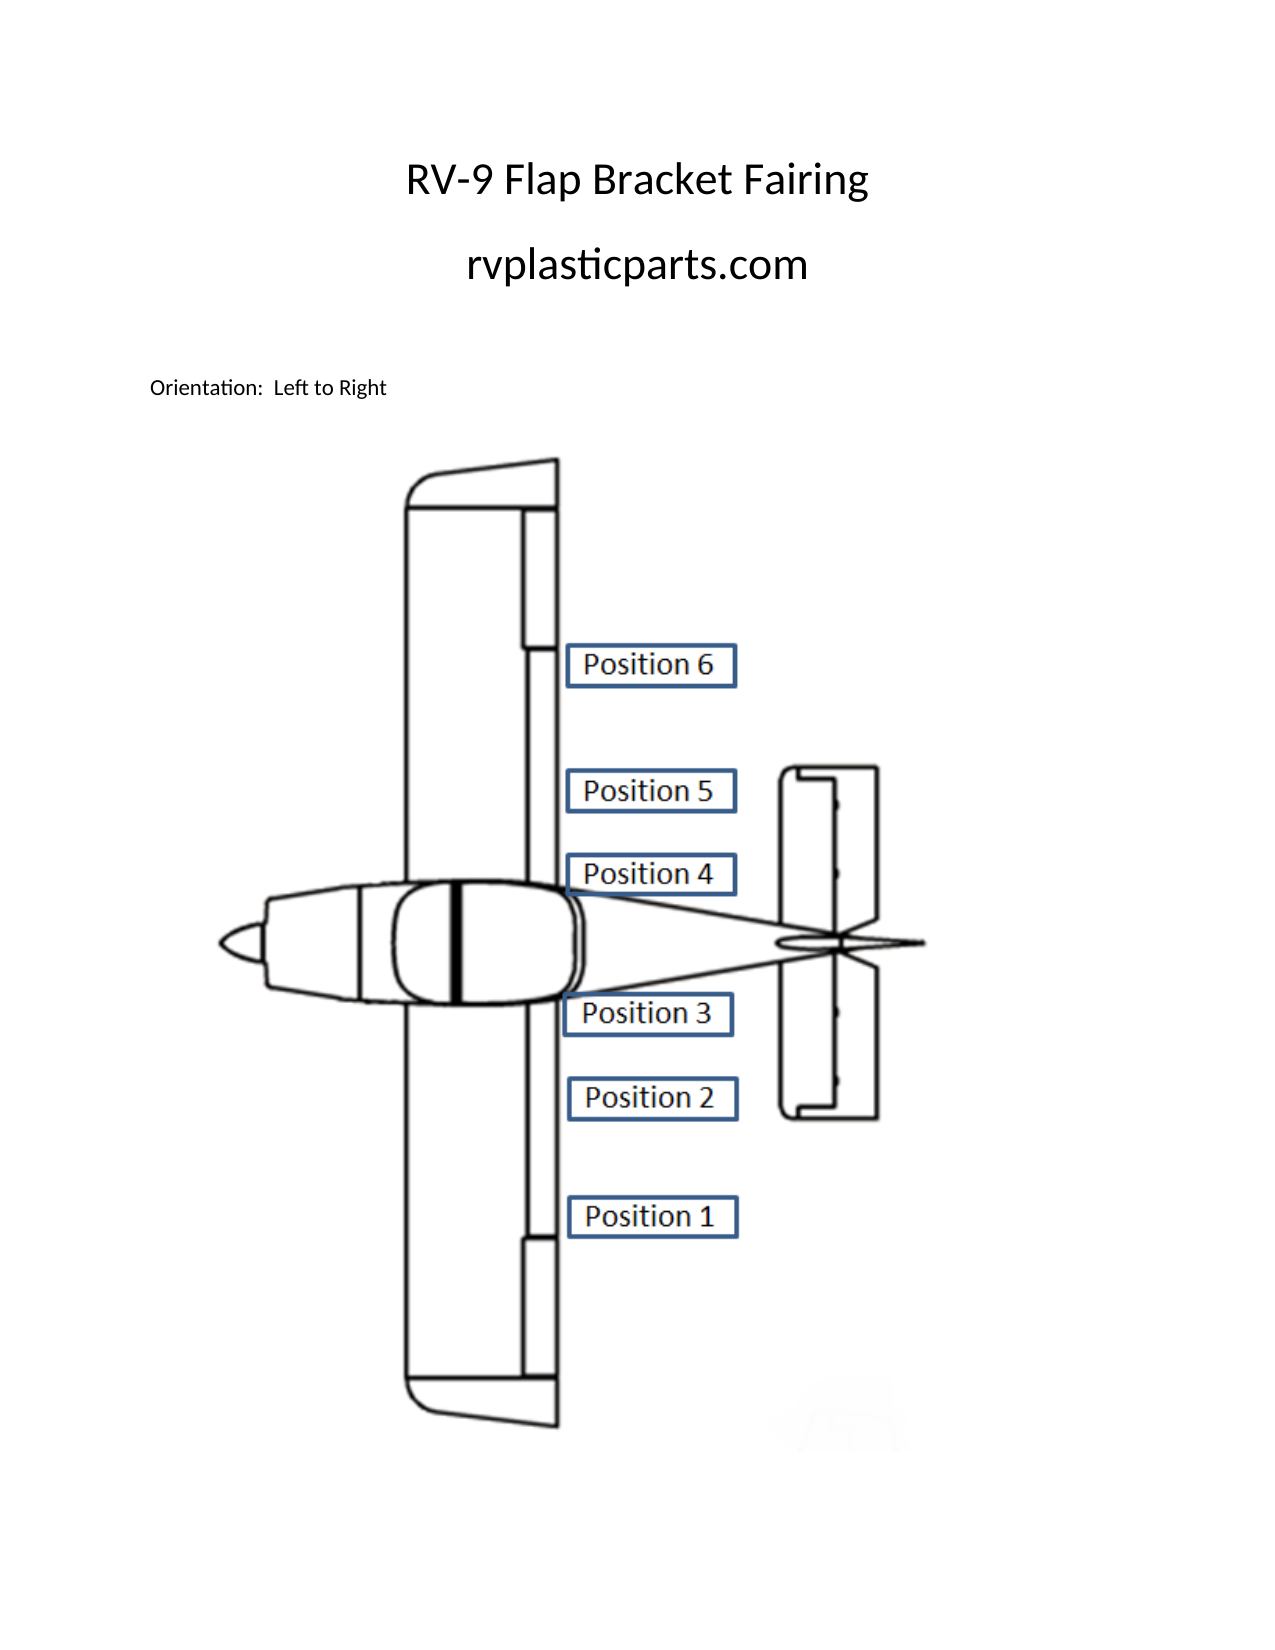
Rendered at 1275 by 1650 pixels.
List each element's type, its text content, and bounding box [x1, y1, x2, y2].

text rvplasticparts.com [150, 235, 1125, 291]
picture [150, 426, 994, 1480]
text RV-9 Flap Bracket Fairing [150, 150, 1125, 206]
text Orientation: Left to Right [150, 373, 1125, 401]
